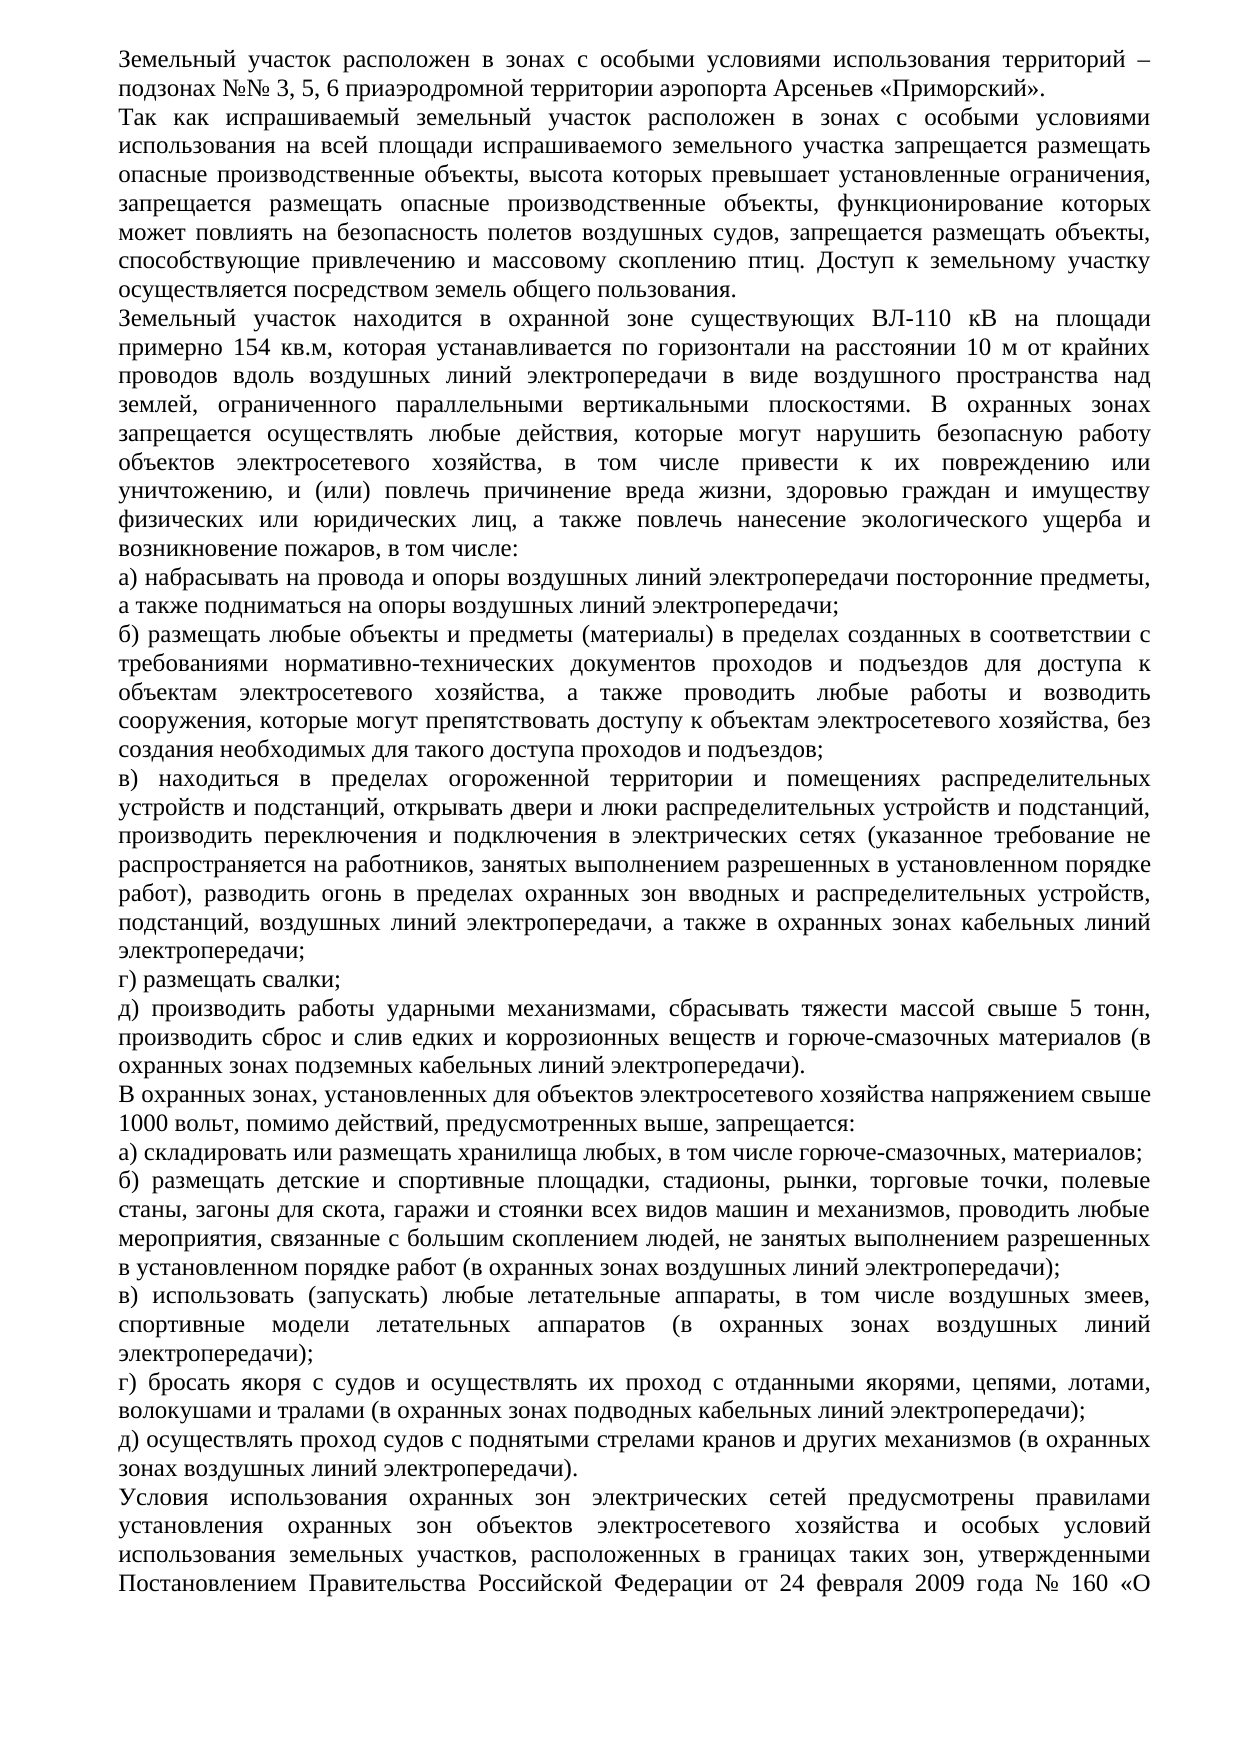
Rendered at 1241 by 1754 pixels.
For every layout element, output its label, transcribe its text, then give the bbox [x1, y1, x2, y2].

text б) размещать детские и спортивные площадки, стадионы, рынки, торговые точки, полевые станы, загоны для скота, гаражи и стоянки всех видов машин и механизмов, проводить любые мероприятия, связанные с большим скоплением людей, не занятых выполнением разрешенных в установленном порядке работ (в охранных зонах воздушных линий электропередачи); [118, 1166, 1152, 1281]
text Земельный участок расположен в зонах с особыми условиями использования территорий – подзонах №№ 3, 5, 6 приаэродромной территории аэропорта Арсеньев «Приморский». [118, 44, 1152, 102]
text д) производить работы ударными механизмами, сбрасывать тяжести массой свыше 5 тонн, производить сброс и слив едких и коррозионных веществ и горюче-смазочных материалов (в охранных зонах подземных кабельных линий электропередачи). [118, 993, 1152, 1079]
text Земельный участок находится в охранной зоне существующих ВЛ-110 кВ на площади примерно 154 кв.м, которая устанавливается по горизонтали на расстоянии 10 м от крайних проводов вдоль воздушных линий электропередачи в виде воздушного пространства над землей, ограниченного параллельными вертикальными плоскостями. В охранных зонах запрещается осуществлять любые действия, которые могут нарушить безопасную работу объектов электросетевого хозяйства, в том числе привести к их повреждению или уничтожению, и (или) повлечь причинение вреда жизни, здоровью граждан и имуществу физических или юридических лиц, а также повлечь нанесение экологического ущерба и возникновение пожаров, в том числе: [118, 303, 1152, 562]
text Так как испрашиваемый земельный участок расположен в зонах с особыми условиями использования на всей площади испрашиваемого земельного участка запрещается размещать опасные производственные объекты, высота которых превышает установленные ограничения, запрещается размещать опасные производственные объекты, функционирование которых может повлиять на безопасность полетов воздушных судов, запрещается размещать объекты, способствующие привлечению и массовому скоплению птиц. Доступ к земельному участку осуществляется посредством земель общего пользования. [118, 102, 1152, 303]
text в) использовать (запускать) любые летательные аппараты, в том числе воздушных змеев, спортивные модели летательных аппаратов (в охранных зонах воздушных линий электропередачи); [118, 1281, 1152, 1367]
text б) размещать любые объекты и предметы (материалы) в пределах созданных в соответствии с требованиями нормативно-технических документов проходов и подъездов для доступа к объектам электросетевого хозяйства, а также проводить любые работы и возводить сооружения, которые могут препятствовать доступу к объектам электросетевого хозяйства, без создания необходимых для такого доступа проходов и подъездов; [118, 619, 1152, 763]
text г) размещать свалки; [118, 964, 1152, 993]
text а) складировать или размещать хранилища любых, в том числе горюче-смазочных, материалов; [118, 1137, 1152, 1166]
text д) осуществлять проход судов с поднятыми стрелами кранов и других механизмов (в охранных зонах воздушных линий электропередачи). [118, 1424, 1152, 1482]
text В охранных зонах, установленных для объектов электросетевого хозяйства напряжением свыше 1000 вольт, помимо действий, предусмотренных выше, запрещается: [118, 1079, 1152, 1137]
text а) набрасывать на провода и опоры воздушных линий электропередачи посторонние предметы, а также подниматься на опоры воздушных линий электропередачи; [118, 562, 1152, 619]
text г) бросать якоря с судов и осуществлять их проход с отданными якорями, цепями, лотами, волокушами и тралами (в охранных зонах подводных кабельных линий электропередачи); [118, 1367, 1152, 1424]
text в) находиться в пределах огороженной территории и помещениях распределительных устройств и подстанций, открывать двери и люки распределительных устройств и подстанций, производить переключения и подключения в электрических сетях (указанное требование не распространяется на работников, занятых выполнением разрешенных в установленном порядке работ), разводить огонь в пределах охранных зон вводных и распределительных устройств, подстанций, воздушных линий электропередачи, а также в охранных зонах кабельных линий электропередачи; [118, 763, 1152, 964]
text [118, 1482, 1152, 1597]
